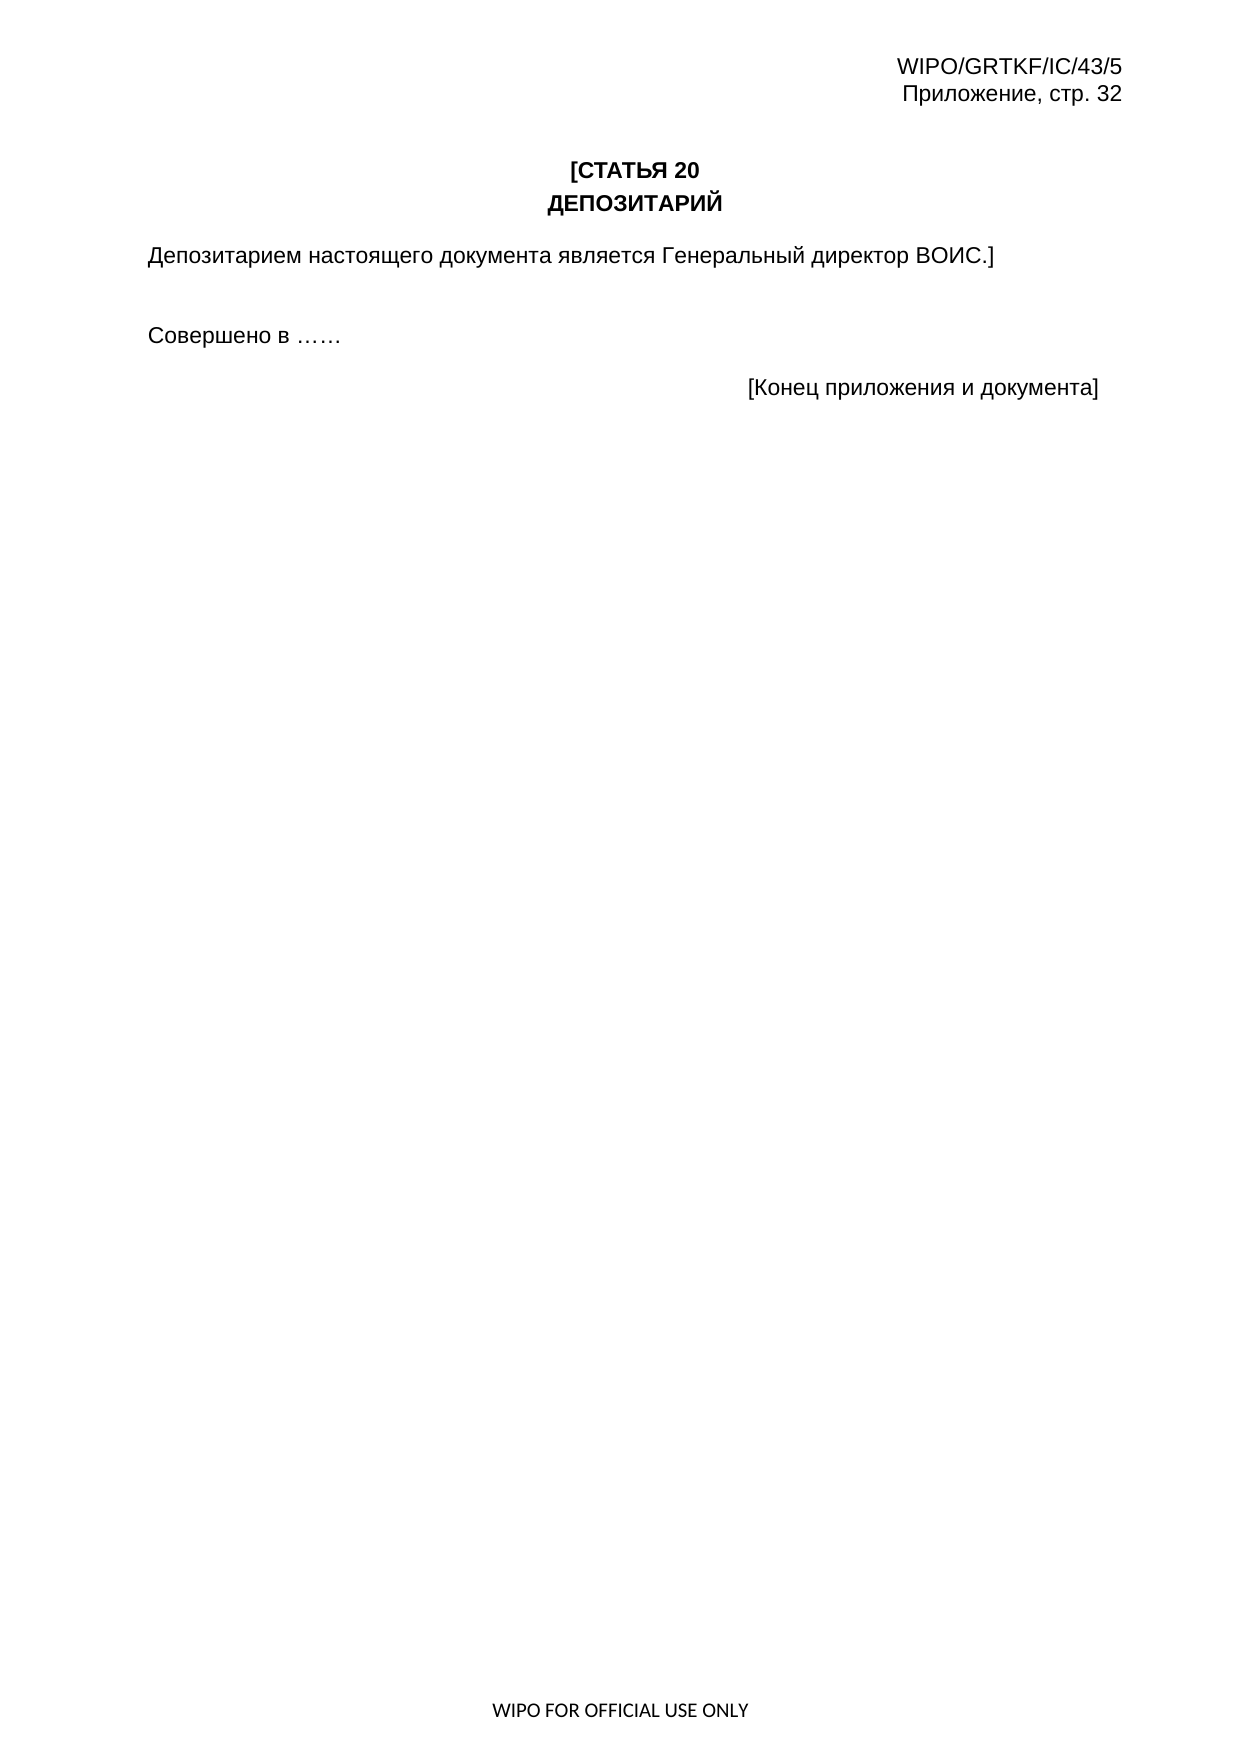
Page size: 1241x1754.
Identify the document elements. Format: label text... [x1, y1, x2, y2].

text Совершено в …… [148, 322, 1122, 348]
text ДЕПОЗИТАРИЙ [148, 190, 1122, 216]
text [Конец приложения и документа] [748, 374, 1122, 401]
subtitle [СТАТЬЯ 20 [148, 157, 1122, 183]
text Депозитарием настоящего документа является Генеральный директор ВОИС.] [148, 242, 1122, 269]
